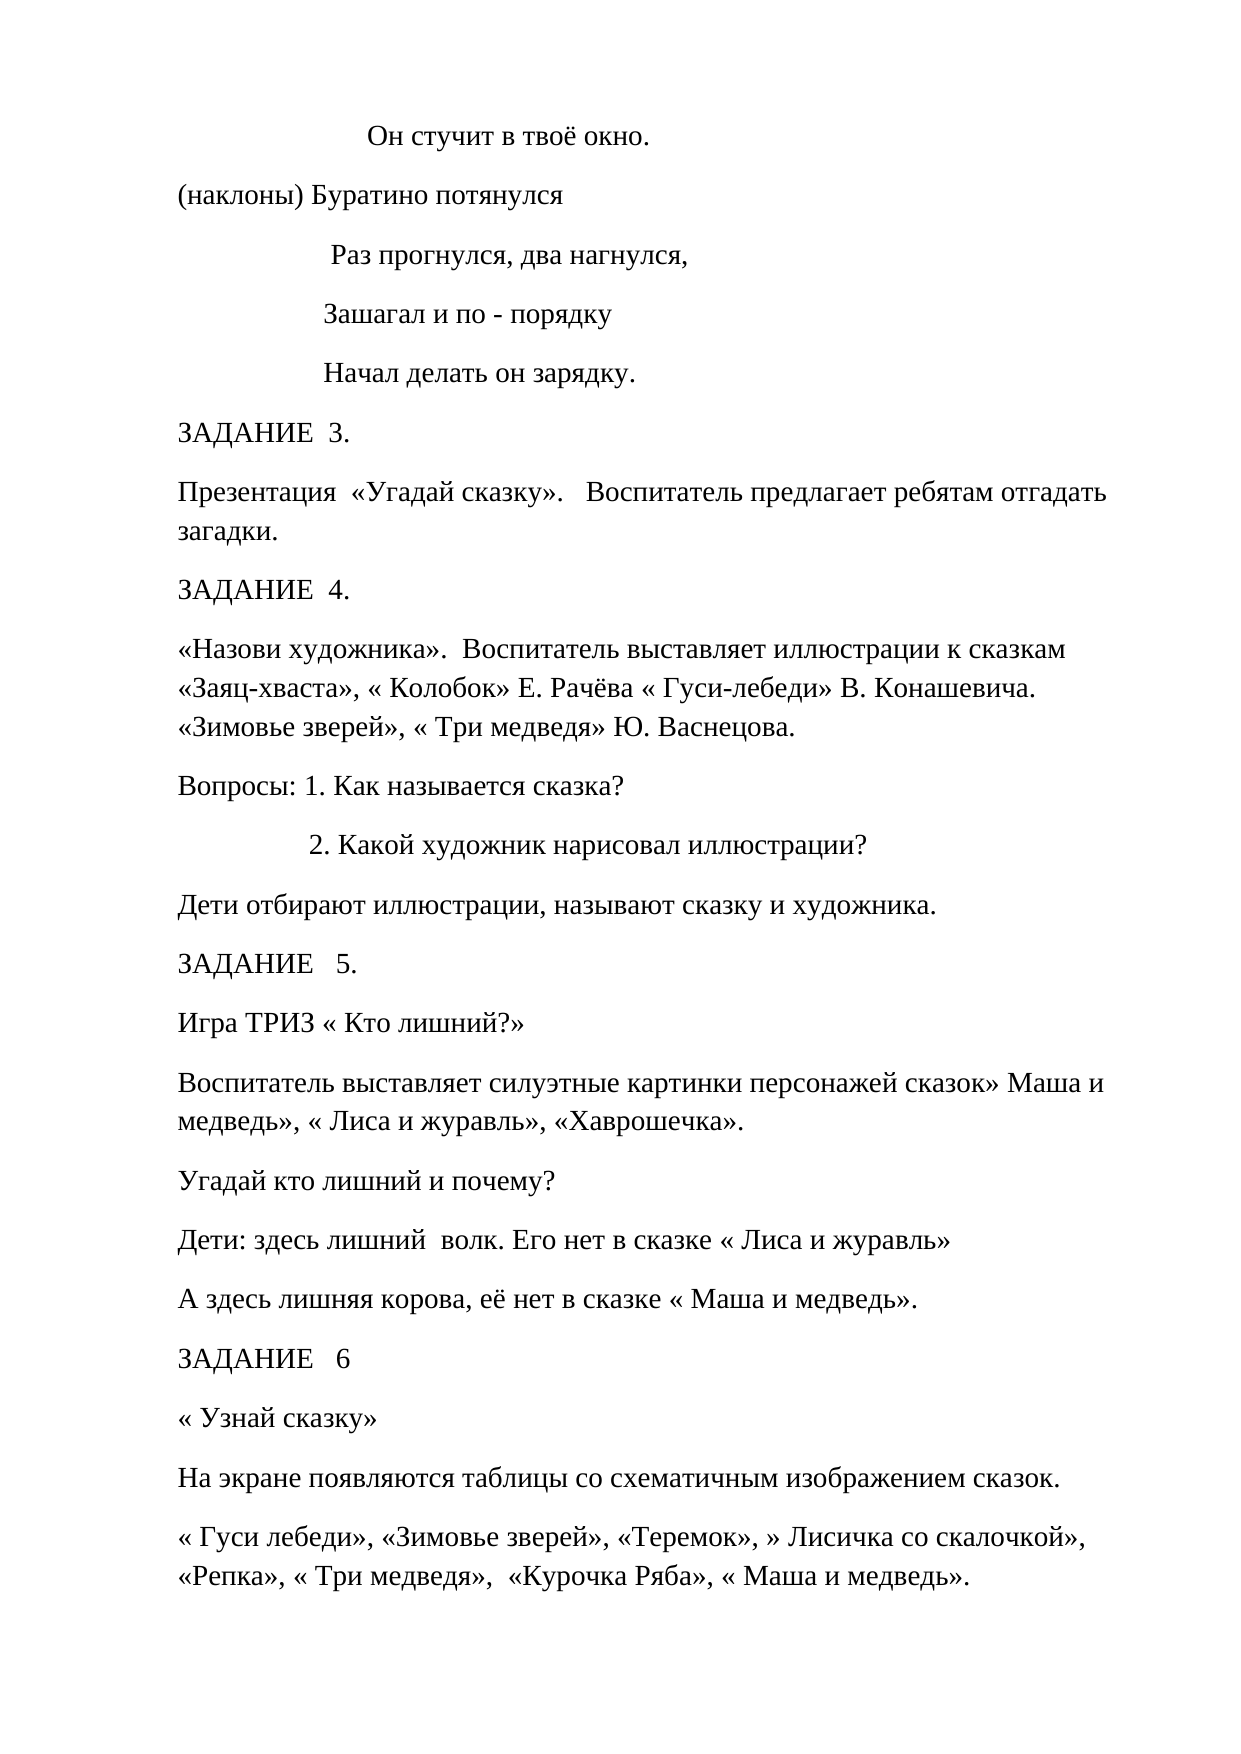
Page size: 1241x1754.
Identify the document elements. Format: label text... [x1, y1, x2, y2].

text ЗАДАНИЕ 6 [177, 1341, 1152, 1374]
text Раз прогнулся, два нагнулся, [177, 237, 1152, 270]
text Дети отбирают иллюстрации, называют сказку и художника. [177, 887, 1152, 920]
text Воспитатель выставляет силуэтные картинки персонажей сказок» Маша и медведь», « Лиса и журавль», «Хаврошечка». [177, 1065, 1152, 1137]
text « Гуси лебеди», «Зимовье зверей», «Теремок», » Лисичка со скалочкой», «Репка», « Три медведя», «Курочка Ряба», « Маша и медведь». [177, 1519, 1152, 1591]
text ЗАДАНИЕ 5. [177, 946, 1152, 980]
text ЗАДАНИЕ 3. [177, 415, 1152, 448]
text Начал делать он зарядку. [177, 356, 1152, 389]
text На экране появляются таблицы со схематичным изображением сказок. [177, 1460, 1152, 1493]
text А здесь лишняя корова, её нет в сказке « Маша и медведь». [177, 1282, 1152, 1315]
text «Назови художника». Воспитатель выставляет иллюстрации к сказкам «Заяц-хваста», « Колобок» Е. Рачёва « Гуси-лебеди» В. Конашевича. «Зимовье зверей», « Три медведя» Ю. Васнецова. [177, 632, 1152, 742]
text Игра ТРИЗ « Кто лишний?» [177, 1006, 1152, 1039]
text « Узнай сказку» [177, 1400, 1152, 1434]
text Угадай кто лишний и почему? [177, 1163, 1152, 1196]
text Зашагал и по - порядку [177, 296, 1152, 330]
text ЗАДАНИЕ 4. [177, 572, 1152, 606]
text Дети: здесь лишний волк. Его нет в сказке « Лиса и журавль» [177, 1222, 1152, 1256]
text Презентация «Угадай сказку». Воспитатель предлагает ребятам отгадать загадки. [177, 474, 1152, 546]
text 2. Какой художник нарисовал иллюстрации? [177, 827, 1152, 861]
text (наклоны) Буратино потянулся [177, 177, 1152, 211]
text Вопросы: 1. Как называется сказка? [177, 768, 1152, 802]
text Он стучит в твоё окно. [177, 118, 1152, 152]
